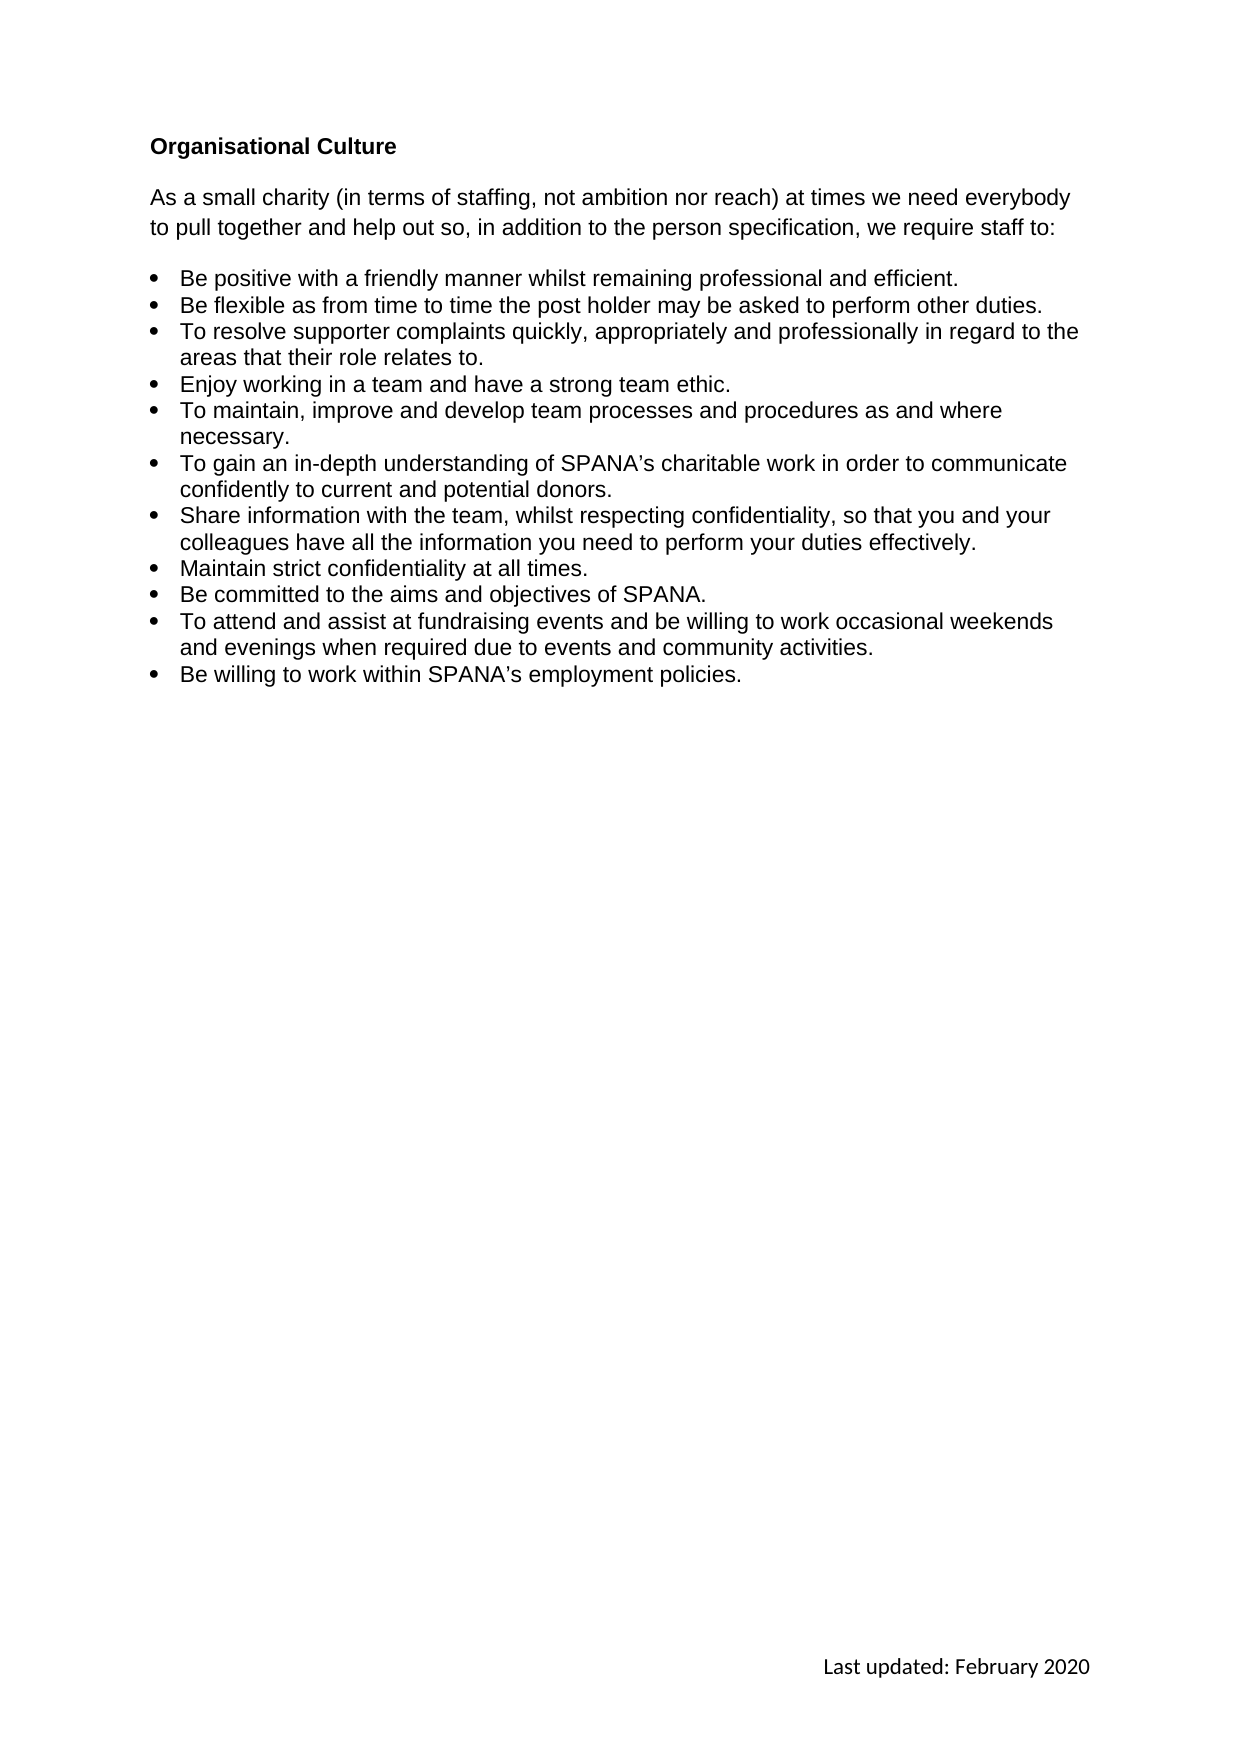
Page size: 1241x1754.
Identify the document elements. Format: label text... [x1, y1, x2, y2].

list To attend and assist at fundraising events and be willing to work occasional weekends and evenings when required due to events and community activities. [150, 608, 1090, 661]
list Be willing to work within SPANA’s employment policies. [150, 661, 1090, 687]
text As a small charity (in terms of staffing, not ambition nor reach) at times we need everybody to pull together and help out so, in addition to the person specification, we require staff to: [150, 184, 1090, 241]
list Be flexible as from time to time the post holder may be asked to perform other duties. [150, 292, 1090, 318]
list To gain an in-depth understanding of SPANA’s charitable work in order to communicate confidently to current and potential donors. [150, 450, 1090, 502]
list Be committed to the aims and objectives of SPANA. [150, 581, 1090, 608]
list Share information with the team, whilst respecting confidentiality, so that you and your colleagues have all the information you need to perform your duties effectively. [150, 502, 1090, 555]
list Enjoy working in a team and have a strong team ethic. [150, 371, 1090, 397]
text Organisational Culture [150, 133, 1090, 159]
list To resolve supporter complaints quickly, appropriately and professionally in regard to the areas that their role relates to. [150, 318, 1090, 371]
list Maintain strict confidentiality at all times. [150, 555, 1090, 581]
list To maintain, improve and develop team processes and procedures as and where necessary. [150, 397, 1090, 450]
list Be positive with a friendly manner whilst remaining professional and efficient. [150, 265, 1090, 292]
